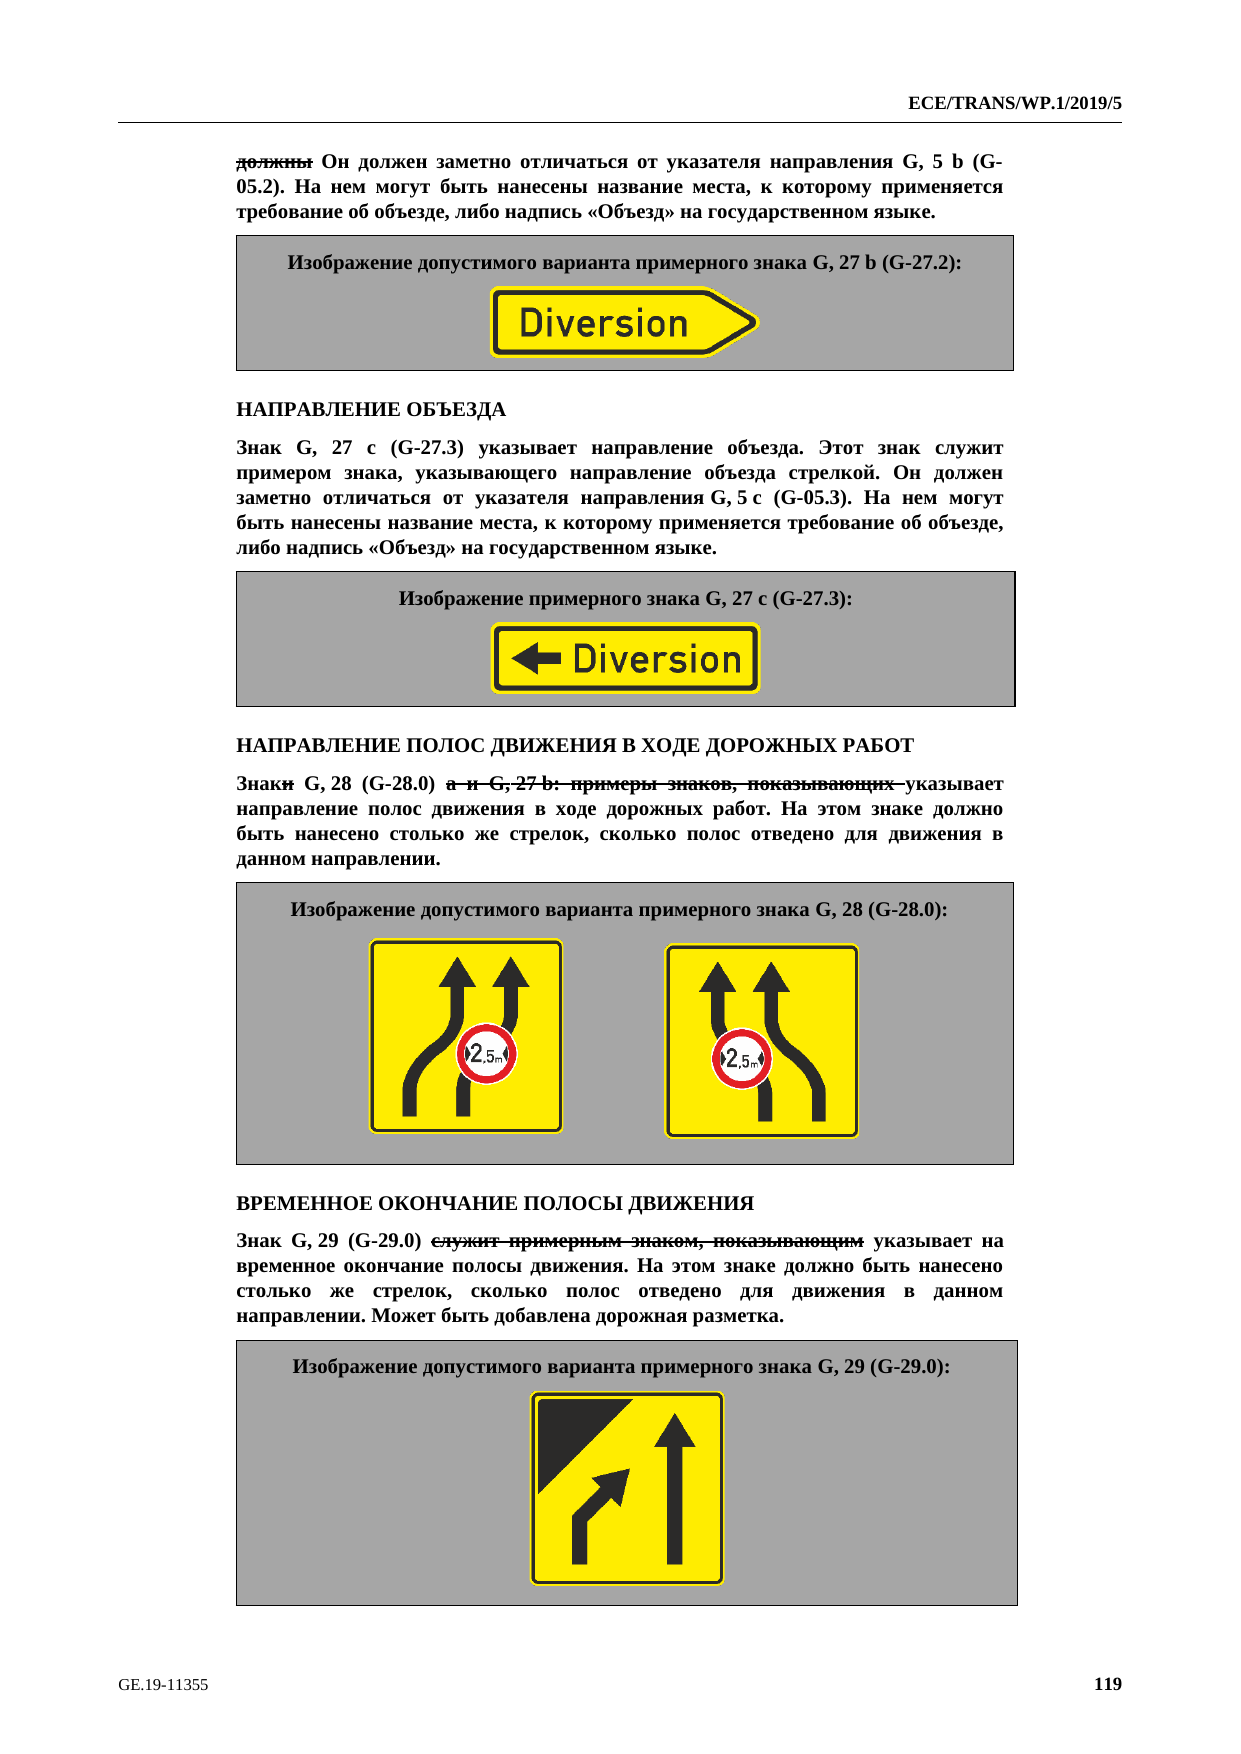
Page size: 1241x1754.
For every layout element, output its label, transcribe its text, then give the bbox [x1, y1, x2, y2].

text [236, 148, 1004, 223]
table_header Изображение примерного знака G, 27 c (G-27.3): [237, 572, 1014, 706]
picture [489, 286, 760, 358]
picture [368, 938, 564, 1134]
text НАПРАВЛЕНИЕ ПОЛОС ДВИЖЕНИЯ В ХОДЕ ДОРОЖНЫХ РАБОТ [236, 732, 1004, 757]
table_header Изображение допустимого варианта примерного знака G, 28 (G-28.0): [237, 883, 1013, 1164]
text НАПРАВЛЕНИЕ ОБЪЕЗДА [236, 396, 1004, 421]
text Знак G, 27 c (G-27.3) указывает направление объезда. Этот знак служит примером знака, указывающего направление объезда стрелкой. Он должен заметно отличаться от указателя направления G, 5 c (G-05.3). На нем могут быть нанесены название места, к которому применяется требование об объезде, либо надпись «Объезд» на государственном языке. [236, 434, 1004, 559]
text Знаки G, 28 (G-28.0) a и G, 27 b: примеры знаков, показывающих указывает направление полос движения в ходе дорожных работ. На этом знаке должно быть нанесено столько же стрелок, сколько полос отведено для движения в данном направлении. [236, 769, 1004, 869]
text ВРЕМЕННОЕ ОКОНЧАНИЕ ПОЛОСЫ ДВИЖЕНИЯ [236, 1190, 1004, 1215]
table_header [237, 1341, 1017, 1605]
picture [490, 622, 761, 694]
picture [529, 1391, 725, 1586]
text Знак G, 29 (G-29.0) служит примерным знаком, показывающим указывает на временное окончание полосы движения. На этом знаке должно быть нанесено столько же стрелок, сколько полос отведено для движения в данном направлении. Может быть добавлена дорожная разметка. [236, 1227, 1004, 1327]
picture [664, 943, 860, 1139]
table_header Изображение допустимого варианта примерного знака G, 27 b (G-27.2): [237, 236, 1013, 370]
